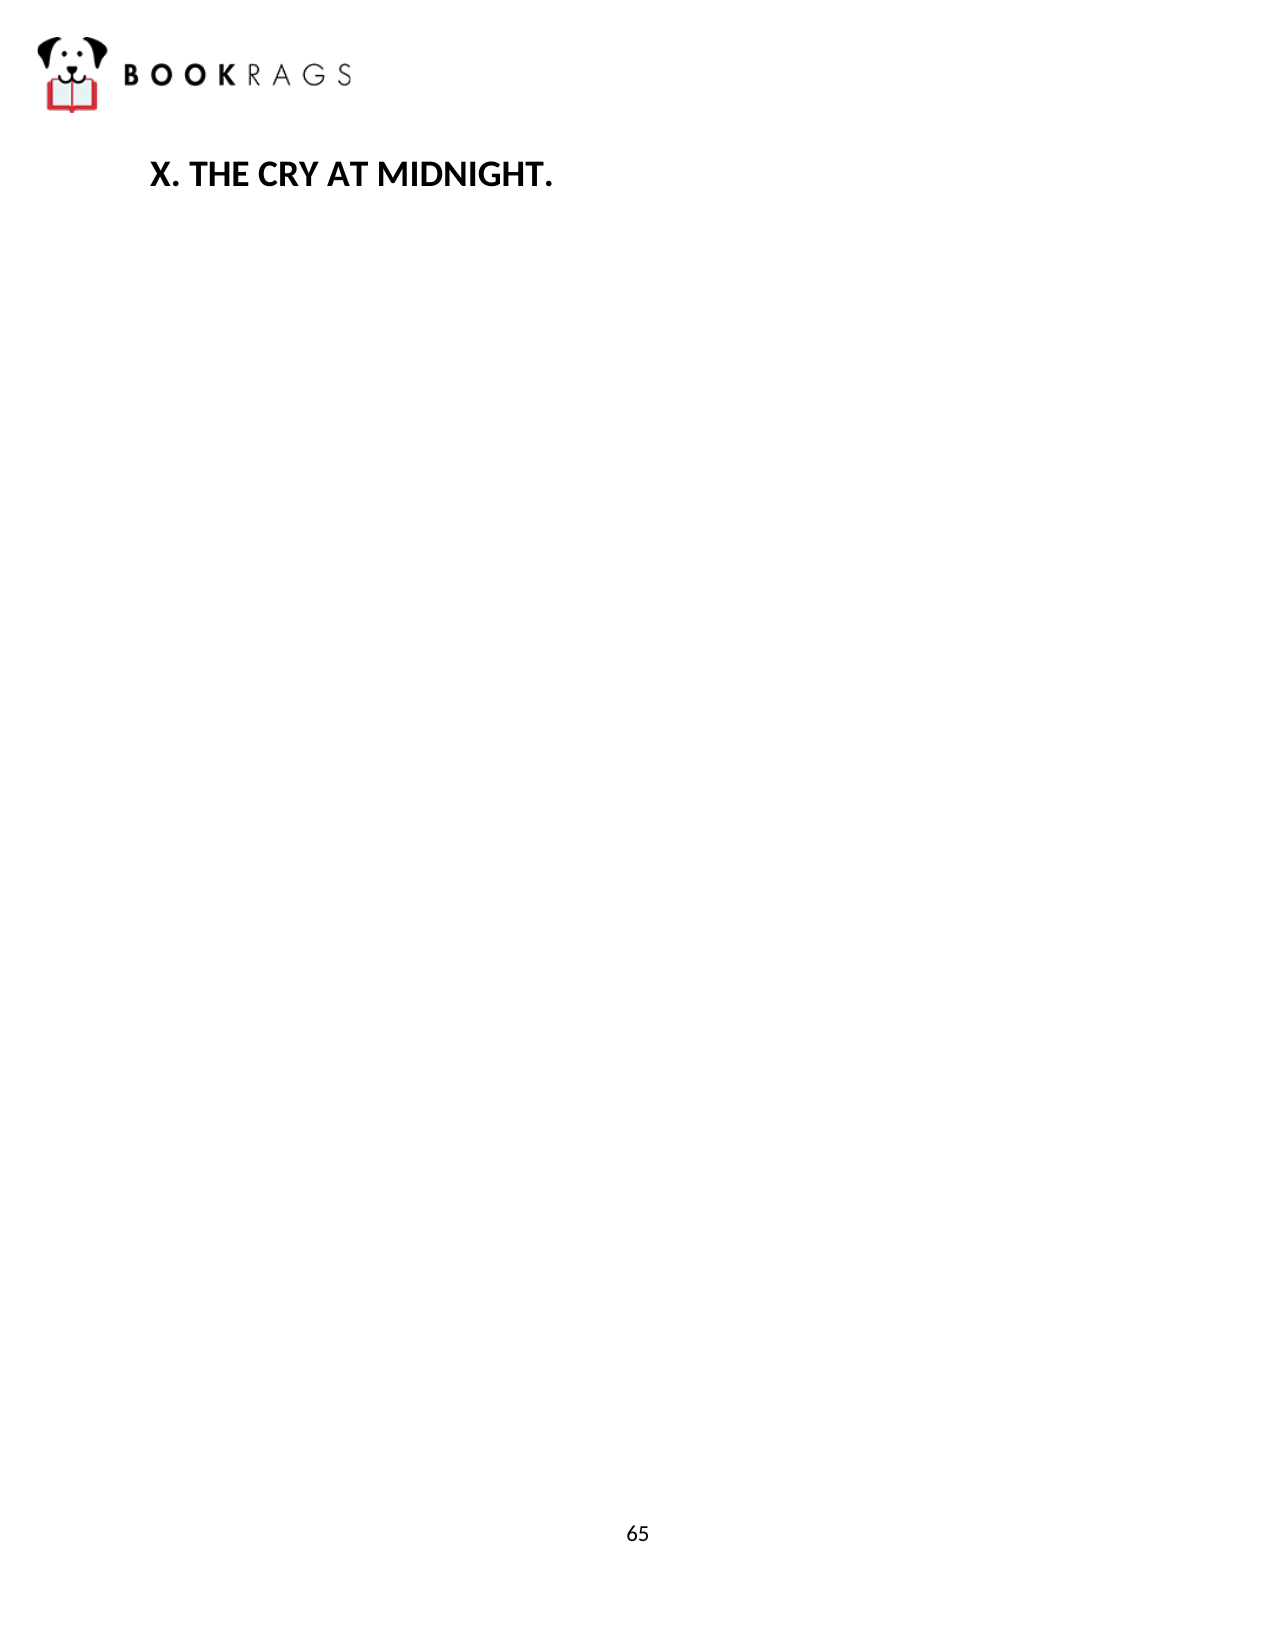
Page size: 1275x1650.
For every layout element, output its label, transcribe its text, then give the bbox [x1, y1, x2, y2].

text X. THE CRY AT MIDNIGHT. [150, 150, 1125, 196]
picture [37, 37, 351, 113]
